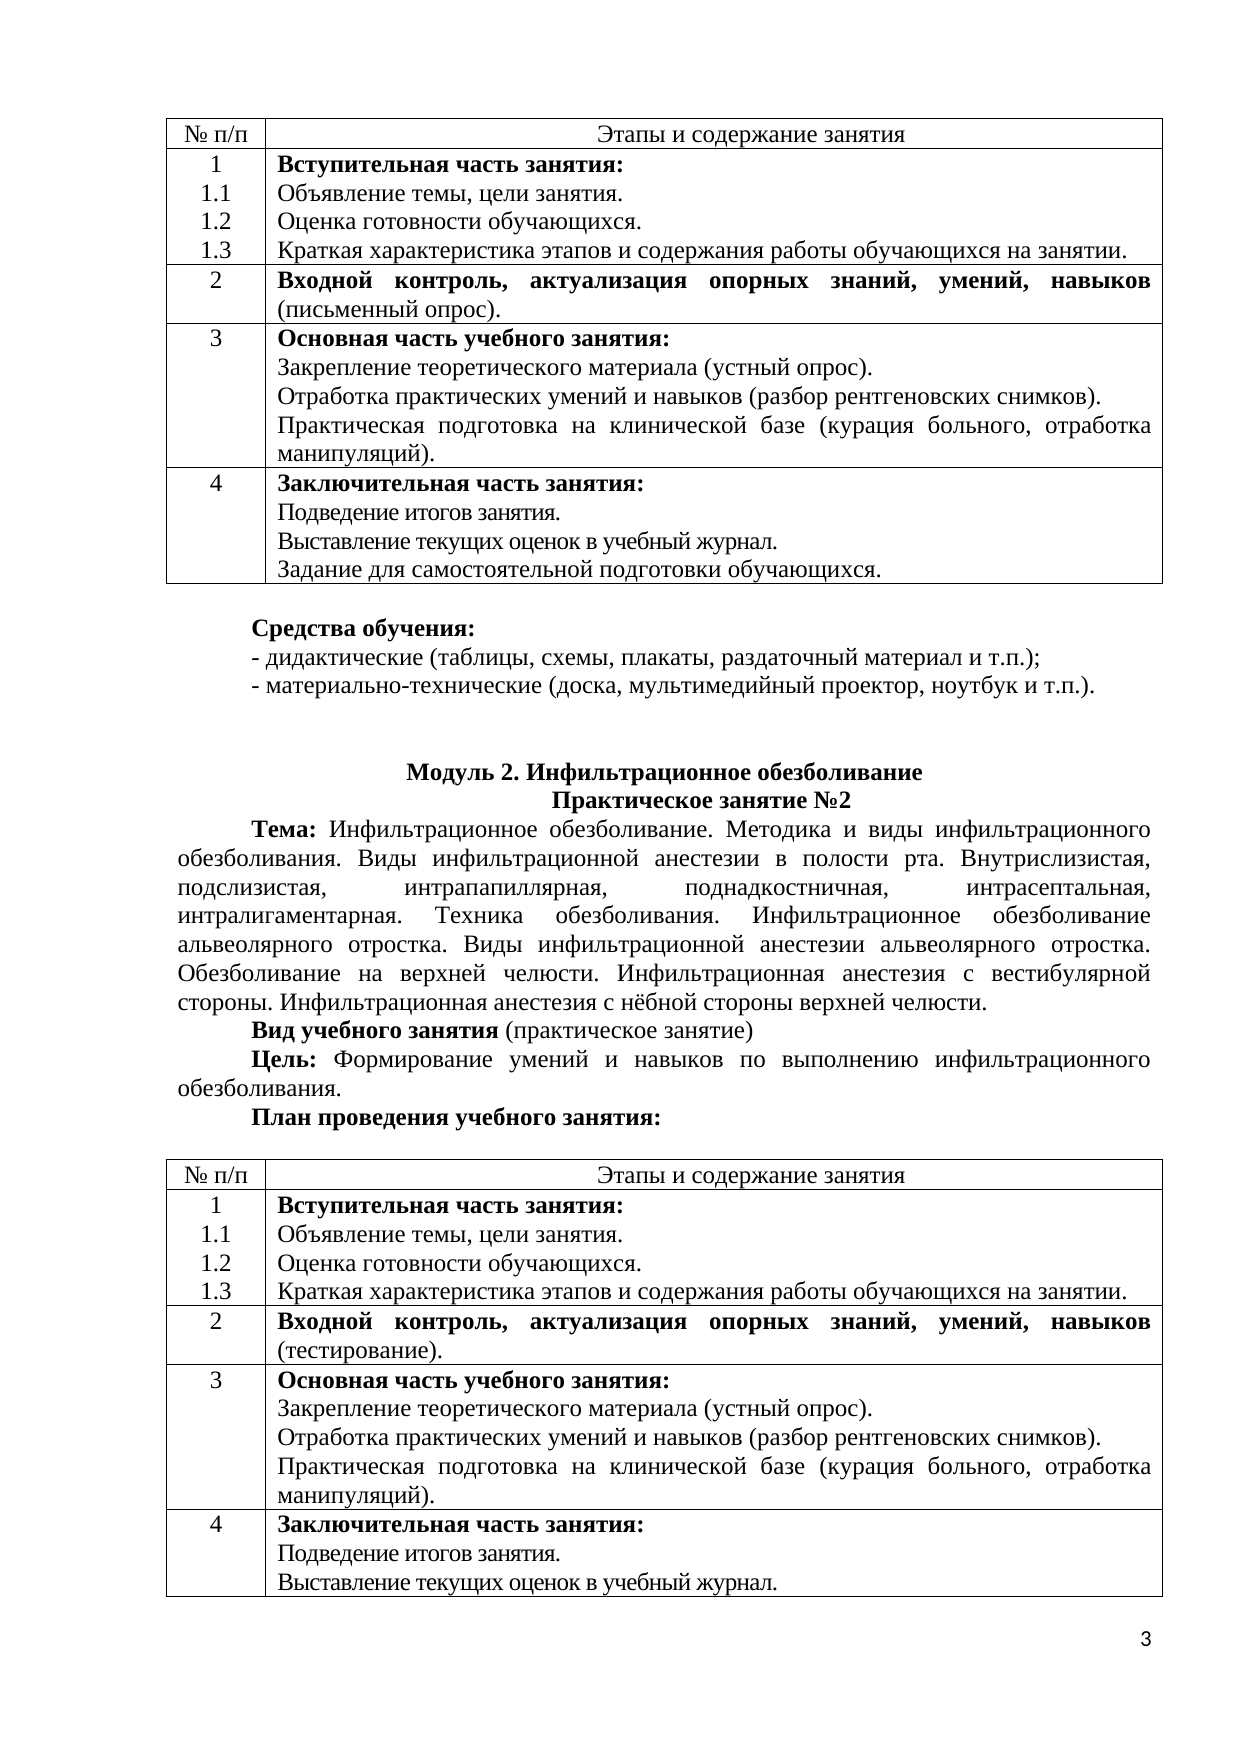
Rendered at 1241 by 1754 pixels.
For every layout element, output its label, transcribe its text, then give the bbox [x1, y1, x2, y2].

table_header Этапы и содержание занятия [266, 1160, 1162, 1189]
text Модуль 2. Инфильтрационное обезболивание [177, 757, 1152, 786]
table_cell 2 [167, 265, 265, 322]
table_cell 4 [167, 1510, 265, 1596]
text - дидактические (таблицы, схемы, плакаты, раздаточный материал и т.п.); [177, 642, 1152, 671]
table_cell 1 1.1 1.2 1.3 [167, 149, 265, 264]
text Вид учебного занятия (практическое занятие) [177, 1016, 1152, 1044]
table_cell Основная часть учебного занятия: Закрепление теоретического материала (устный опрос). Отработка практических умений и навыков (разбор рентгеновских снимков). Практическая подготовка на клинической базе (курация больного, отработка манипуляций). [266, 324, 1162, 467]
text Средства обучения: [177, 613, 1152, 642]
table_cell Входной контроль, актуализация опорных знаний, умений, навыков (тестирование). [266, 1306, 1162, 1364]
table_header Этапы и содержание занятия [266, 119, 1162, 148]
text - материально-технические (доска, мультимедийный проектор, ноутбук и т.п.). [177, 671, 1152, 699]
text Тема: Инфильтрационное обезболивание. Методика и виды инфильтрационного обезболивания. Виды инфильтрационной анестезии в полости рта. Внутрислизистая, подслизистая, интрапапиллярная, поднадкостничная, интрасептальная, интралигаментарная. Техника обезболивания. Инфильтрационное обезболивание альвеолярного отростка. Виды инфильтрационной анестезии альвеолярного отростка. Обезболивание на верхней челюсти. Инфильтрационная анестезия с вестибулярной стороны. Инфильтрационная анестезия с нёбной стороны верхней челюсти. [177, 814, 1152, 1016]
table_cell Входной контроль, актуализация опорных знаний, умений, навыков (письменный опрос). [266, 265, 1162, 322]
table_cell 4 [167, 468, 265, 583]
table_cell 2 [167, 1306, 265, 1364]
table_cell Вступительная часть занятия: Объявление темы, цели занятия. Оценка готовности обучающихся. Краткая характеристика этапов и содержания работы обучающихся на занятии. [266, 1190, 1162, 1305]
text План проведения учебного занятия: [177, 1102, 1152, 1131]
table_header № п/п [167, 1160, 265, 1189]
table_cell 1 1.1 1.2 1.3 [167, 1190, 265, 1305]
table_cell Основная часть учебного занятия: Закрепление теоретического материала (устный опрос). Отработка практических умений и навыков (разбор рентгеновских снимков). Практическая подготовка на клинической базе (курация больного, отработка манипуляций). [266, 1365, 1162, 1508]
table_header № п/п [167, 119, 265, 148]
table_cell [266, 1510, 1162, 1596]
text Цель: Формирование умений и навыков по выполнению инфильтрационного обезболивания. [177, 1044, 1152, 1102]
table_cell 3 [167, 1365, 265, 1508]
table_cell 3 [167, 324, 265, 467]
table_cell Вступительная часть занятия: Объявление темы, цели занятия. Оценка готовности обучающихся. Краткая характеристика этапов и содержания работы обучающихся на занятии. [266, 149, 1162, 264]
text Практическое занятие №2 [177, 786, 1152, 814]
